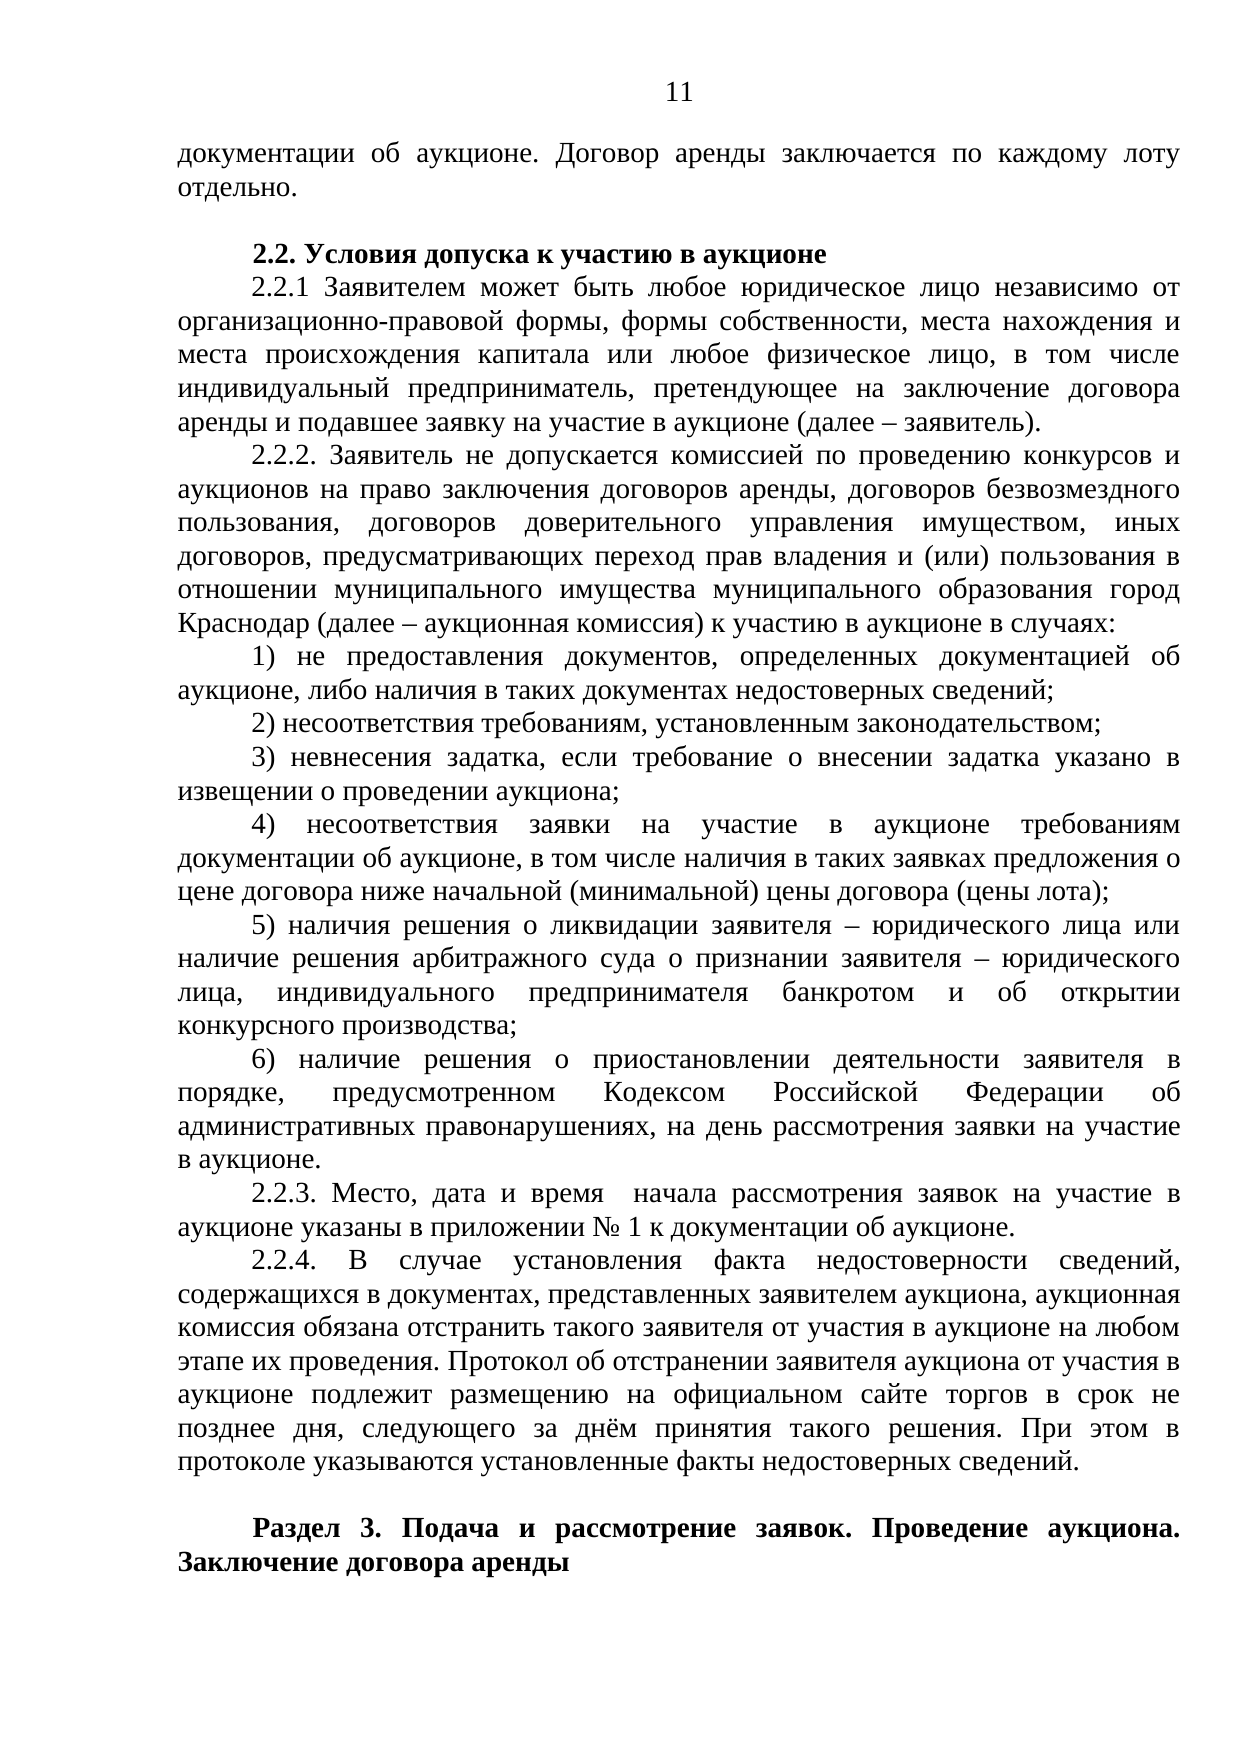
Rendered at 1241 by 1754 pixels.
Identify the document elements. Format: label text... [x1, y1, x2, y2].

text 2.2.3. Место, дата и время начала рассмотрения заявок на участие в аукционе указаны в приложении № 1 к документации об аукционе. [177, 1175, 1181, 1242]
text 6) наличие решения о приостановлении деятельности заявителя в порядке, предусмотренном Кодексом Российской Федерации об административных правонарушениях, на день рассмотрения заявки на участие в аукционе. [177, 1041, 1181, 1175]
text 3) невнесения задатка, если требование о внесении задатка указано в извещении о проведении аукциона; [177, 739, 1181, 806]
text 5) наличия решения о ликвидации заявителя – юридического лица или наличие решения арбитражного суда о признании заявителя – юридического лица, индивидуального предпринимателя банкротом и об открытии конкурсного производства; [177, 907, 1181, 1041]
text 2) несоответствия требованиям, установленным законодательством; [177, 706, 1181, 739]
text 2.2.2. Заявитель не допускается комиссией по проведению конкурсов и аукционов на право заключения договоров аренды, договоров безвозмездного пользования, договоров доверительного управления имуществом, иных договоров, предусматривающих переход прав владения и (или) пользования в отношении муниципального имущества муниципального образования город Краснодар (далее – аукционная комиссия) к участию в аукционе в случаях: [177, 437, 1181, 638]
text Раздел 3. Подача и рассмотрение заявок. Проведение аукциона. Заключение договора аренды [177, 1511, 1181, 1578]
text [177, 135, 1181, 202]
text 2.2. Условия допуска к участию в аукционе [177, 236, 1181, 269]
text 4) несоответствия заявки на участие в аукционе требованиям документации об аукционе, в том числе наличия в таких заявках предложения о цене договора ниже начальной (минимальной) цены договора (цены лота); [177, 806, 1181, 907]
text 2.2.4. В случае установления факта недостоверности сведений, содержащихся в документах, представленных заявителем аукциона, аукционная комиссия обязана отстранить такого заявителя от участия в аукционе на любом этапе их проведения. Протокол об отстранении заявителя аукциона от участия в аукционе подлежит размещению на официальном сайте торгов в срок не позднее дня, следующего за днём принятия такого решения. При этом в протоколе указываются установленные факты недостоверных сведений. [177, 1242, 1181, 1477]
text 1) не предоставления документов, определенных документацией об аукционе, либо наличия в таких документах недостоверных сведений; [177, 638, 1181, 706]
text 2.2.1 Заявителем может быть любое юридическое лицо независимо от организационно-правовой формы, формы собственности, места нахождения и места происхождения капитала или любое физическое лицо, в том числе индивидуальный предприниматель, претендующее на заключение договора аренды и подавшее заявку на участие в аукционе (далее – заявитель). [177, 269, 1181, 437]
